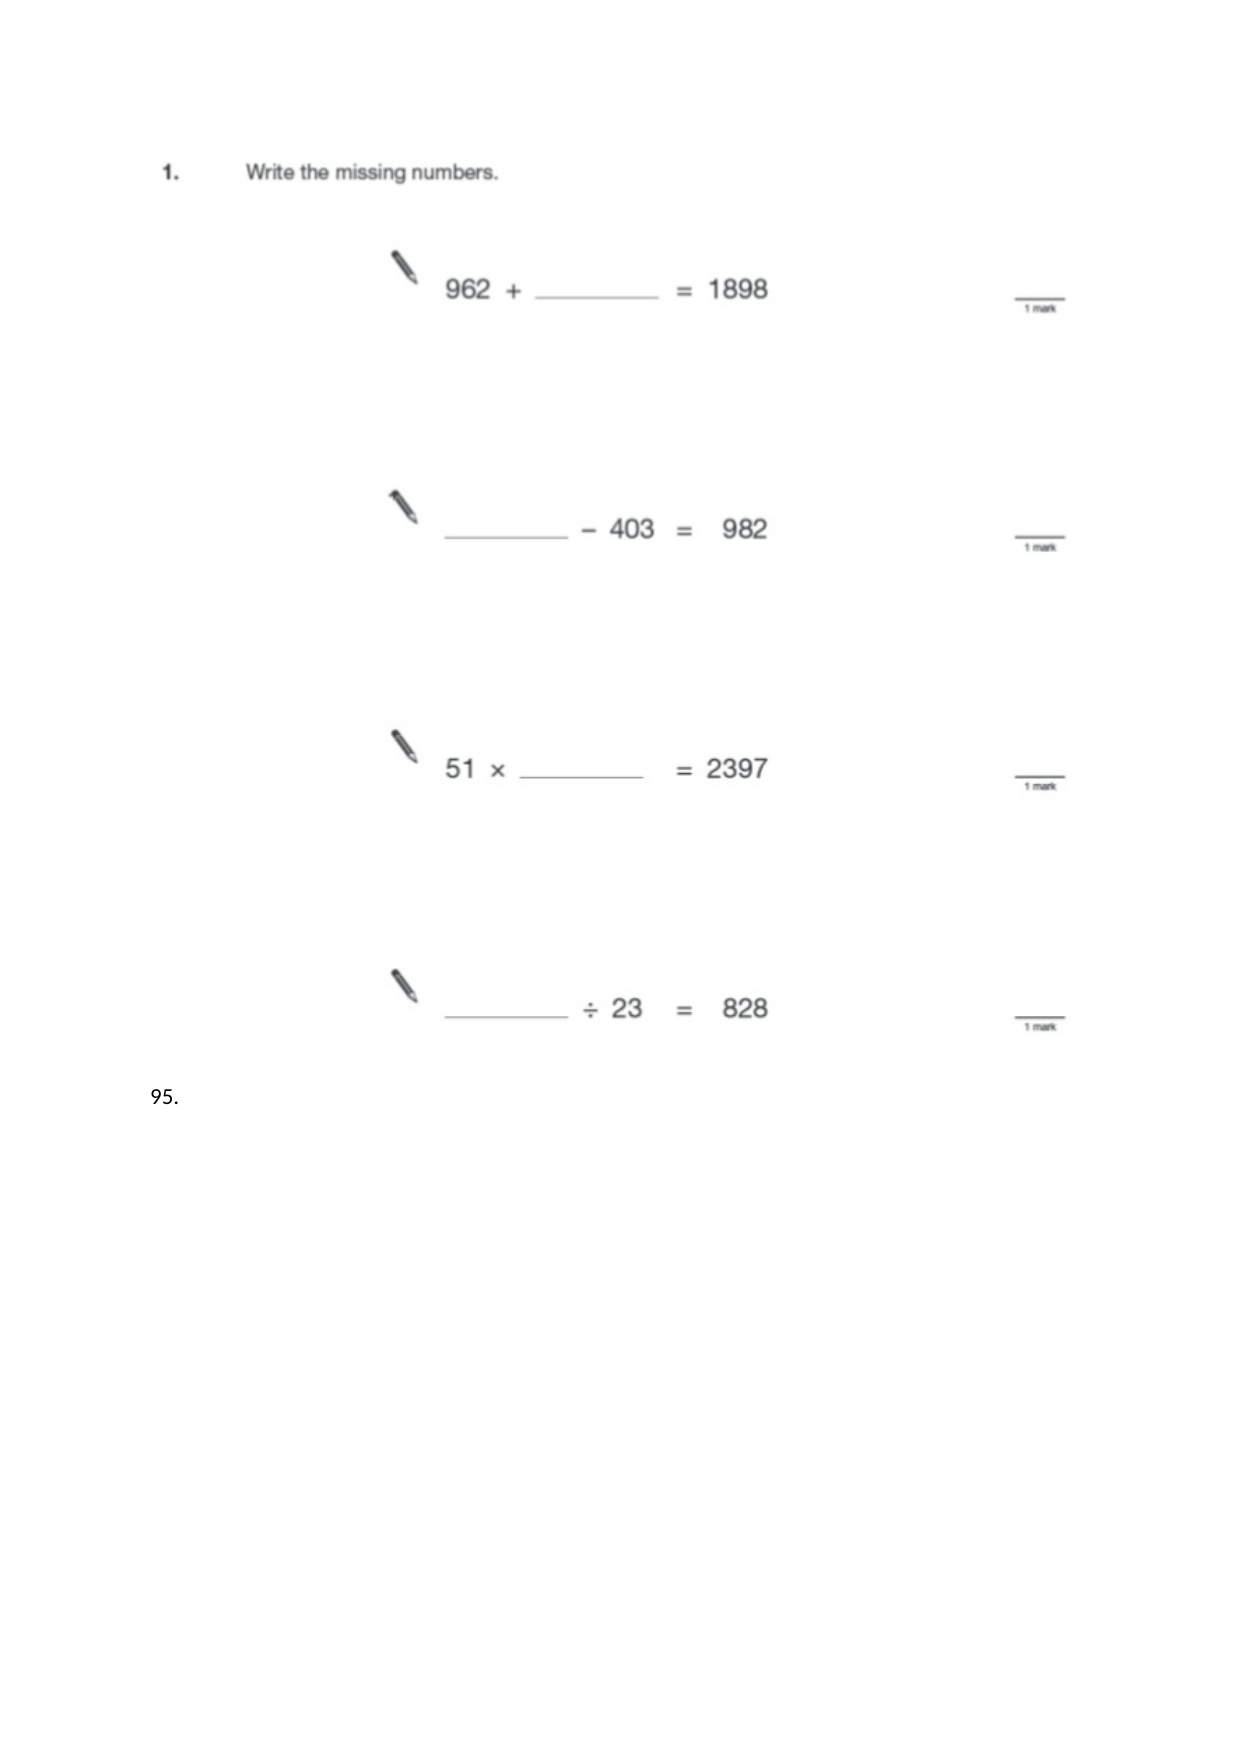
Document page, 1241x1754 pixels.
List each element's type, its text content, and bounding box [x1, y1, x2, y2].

text 95. [150, 1082, 1090, 1111]
picture [150, 150, 1091, 1064]
